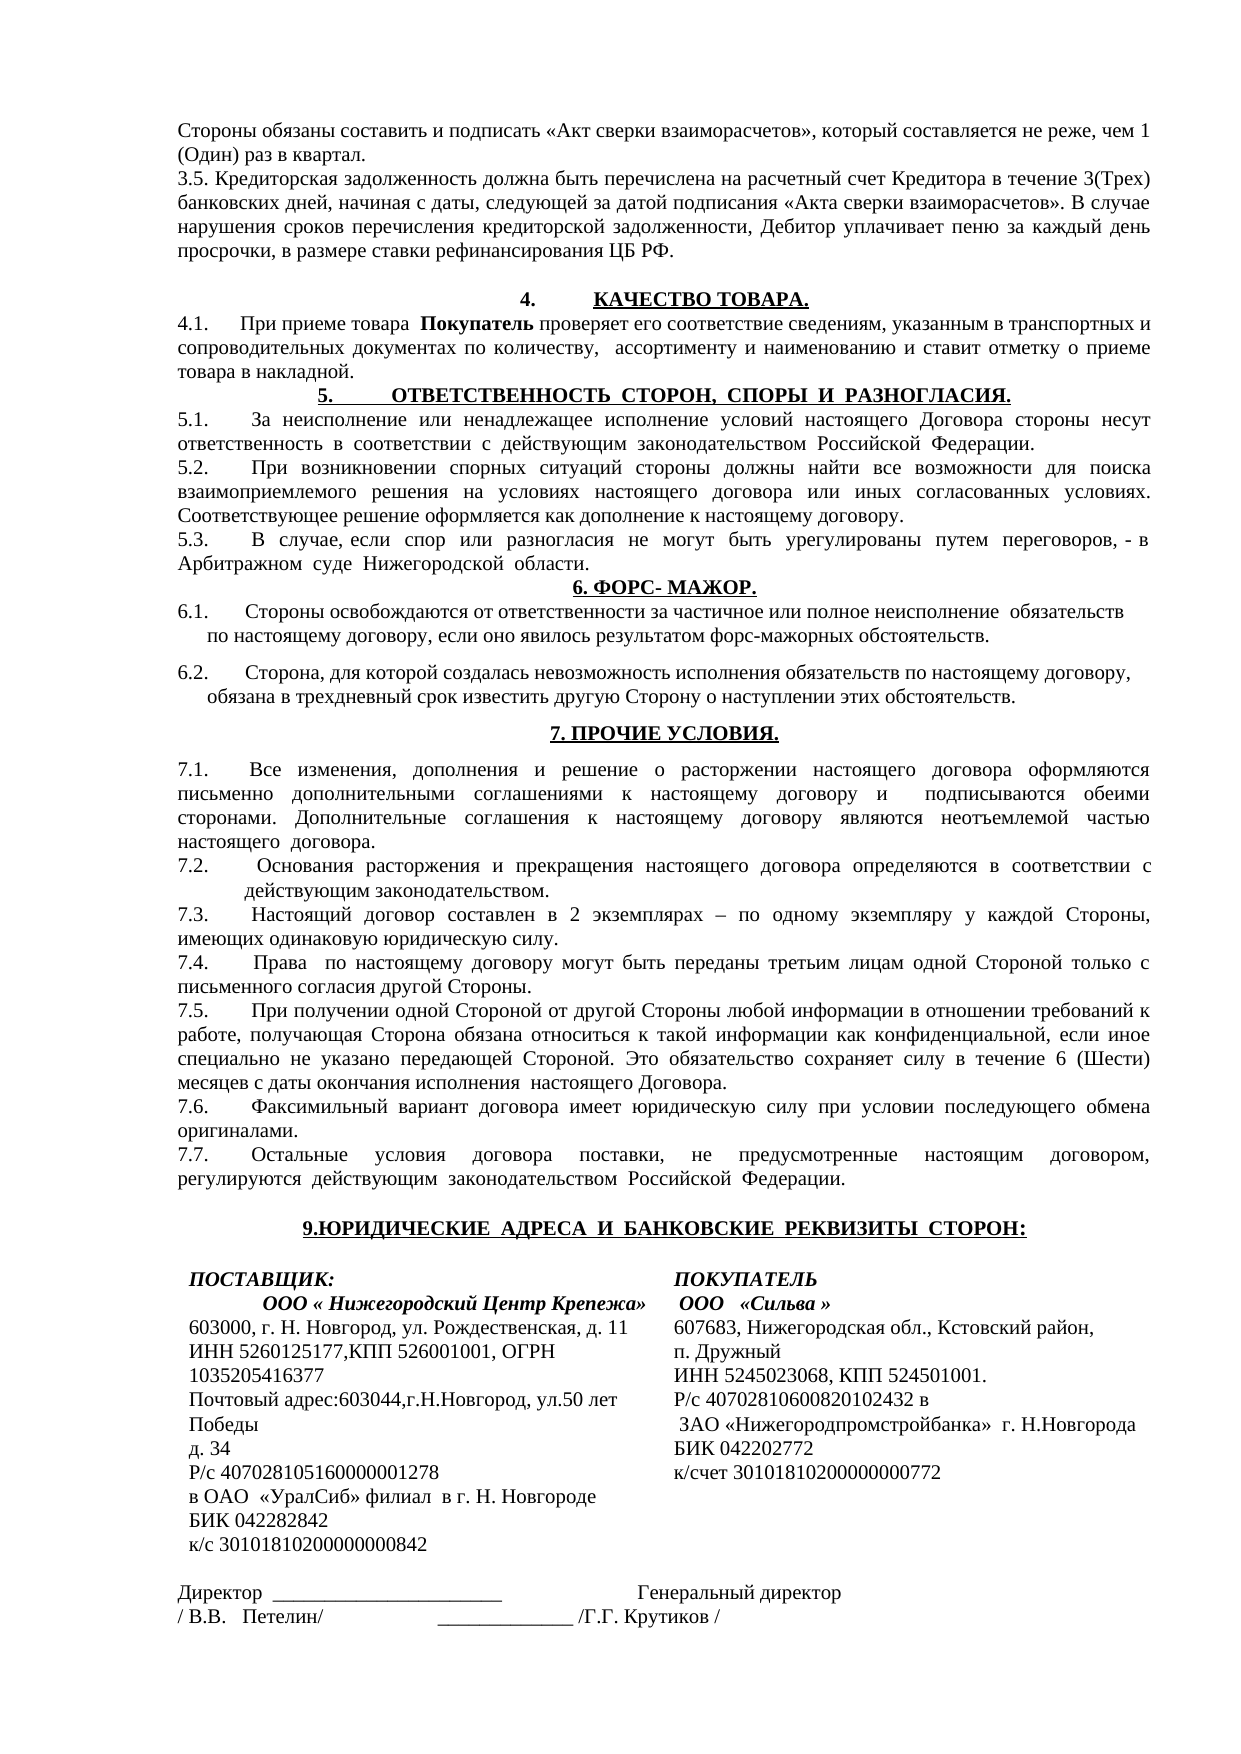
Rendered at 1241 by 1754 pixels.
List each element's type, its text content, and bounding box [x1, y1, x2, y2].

text 7.5. При получении одной Стороной от другой Стороны любой информации в отношении требований к работе, получающая Сторона обязана относиться к такой информации как конфиденциальной, если иное специально не указано передающей Стороной. Это обязательство сохраняет силу в течение 6 (Шести) месяцев с даты окончания исполнения настоящего Договора. [177, 998, 1152, 1094]
text 7.4. Права по настоящему договору могут быть переданы третьим лицам одной Стороной только с письменного согласия другой Стороны. [177, 950, 1152, 998]
table_header ПОКУПАТЕЛЬ ООО «Сильва » 607683, Нижегородская обл., Кстовский район, п. Дружный ИНН 5245023068, КПП 524501001. Р/с 40702810600820102432 в ЗАО «Нижегородпромстройбанка» г. Н.Новгорода БИК 042202772 к/счет 30101810200000000772 [663, 1267, 1152, 1580]
list Основания расторжения и прекращения настоящего договора определяются в соответствии с действующим законодательством. [177, 853, 1152, 902]
text 4.1. При приеме товара Покупатель проверяет его соответствие сведениям, указанным в транспортных и сопроводительных документах по количеству, ассортименту и наименованию и ставит отметку о приеме товара в накладной. [177, 311, 1152, 383]
text 9.ЮРИДИЧЕСКИЕ АДРЕСА И БАНКОВСКИЕ РЕКВИЗИТЫ СТОРОН: [177, 1214, 1152, 1241]
text 5.3. В случае, если спор или разногласия не могут быть урегулированы путем переговоров, - в Арбитражном суде Нижегородской области. [177, 527, 1152, 575]
table_header ПОСТАВЩИК: ООО « Нижегородский Центр Крепежа» 603000, г. Н. Новгород, ул. Рождественская, д. 11 ИНН 5260125177,КПП 526001001, ОГРН 1035205416377 Почтовый адрес:603044,г.Н.Новгород, ул.50 лет Победы д. 34 Р/с 407028105160000001278 в ОАО «УралСиб» филиал в г. Н. Новгороде БИК 042282842 к/с 30101810200000000842 [177, 1267, 662, 1580]
text / В.В. Петелин/ _____________ /Г.Г. Крутиков / [177, 1604, 1152, 1628]
text Директор ______________________ Генеральный директор [177, 1580, 1152, 1604]
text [177, 118, 1152, 166]
text 7.7. Остальные условия договора поставки, не предусмотренные настоящим договором, регулируются действующим законодательством Российской Федерации. [177, 1142, 1152, 1190]
text 7.1. Все изменения, дополнения и решение о расторжении настоящего договора оформляются письменно дополнительными соглашениями к настоящему договору и подписываются обеими сторонами. Дополнительные соглашения к настоящему договору являются неотъемлемой частью настоящего договора. [177, 757, 1152, 853]
text 7.3. Настоящий договор составлен в 2 экземплярах – по одному экземпляру у каждой Стороны, имеющих одинаковую юридическую силу. [177, 902, 1152, 950]
text 6. ФОРС- МАЖОР. [177, 575, 1152, 599]
text 7. ПРОЧИЕ УСЛОВИЯ. [177, 721, 1152, 745]
text 5.2. При возникновении спорных ситуаций стороны должны найти все возможности для поиска взаимоприемлемого решения на условиях настоящего договора или иных согласованных условиях. Соответствующее решение оформляется как дополнение к настоящему договору. [177, 455, 1152, 527]
text 3.5. Кредиторская задолженность должна быть перечислена на расчетный счет Кредитора в течение 3(Трех) банковских дней, начиная с даты, следующей за датой подписания «Акта сверки взаиморасчетов». В случае нарушения сроков перечисления кредиторской задолженности, Дебитор уплачивает пеню за каждый день просрочки, в размере ставки рефинансирования ЦБ РФ. [177, 166, 1152, 262]
text 6.2. Сторона, для которой создалась невозможность исполнения обязательств по настоящему договору, обязана в трехдневный срок известить другую Сторону о наступлении этих обстоятельств. [177, 660, 1152, 708]
text 6.1. Стороны освобождаются от ответственности за частичное или полное неисполнение обязательств по настоящему договору, если оно явилось результатом форс-мажорных обстоятельств. [177, 599, 1152, 647]
text 5.1. За неисполнение или ненадлежащее исполнение условий настоящего Договора стороны несут ответственность в соответствии с действующим законодательством Российской Федерации. [177, 407, 1152, 455]
text 5. ОТВЕТСТВЕННОСТЬ СТОРОН, СПОРЫ И РАЗНОГЛАСИЯ. [177, 383, 1152, 407]
text 7.6. Факсимильный вариант договора имеет юридическую силу при условии последующего обмена оригиналами. [177, 1094, 1152, 1142]
list КАЧЕСТВО ТОВАРА. [177, 287, 1152, 311]
